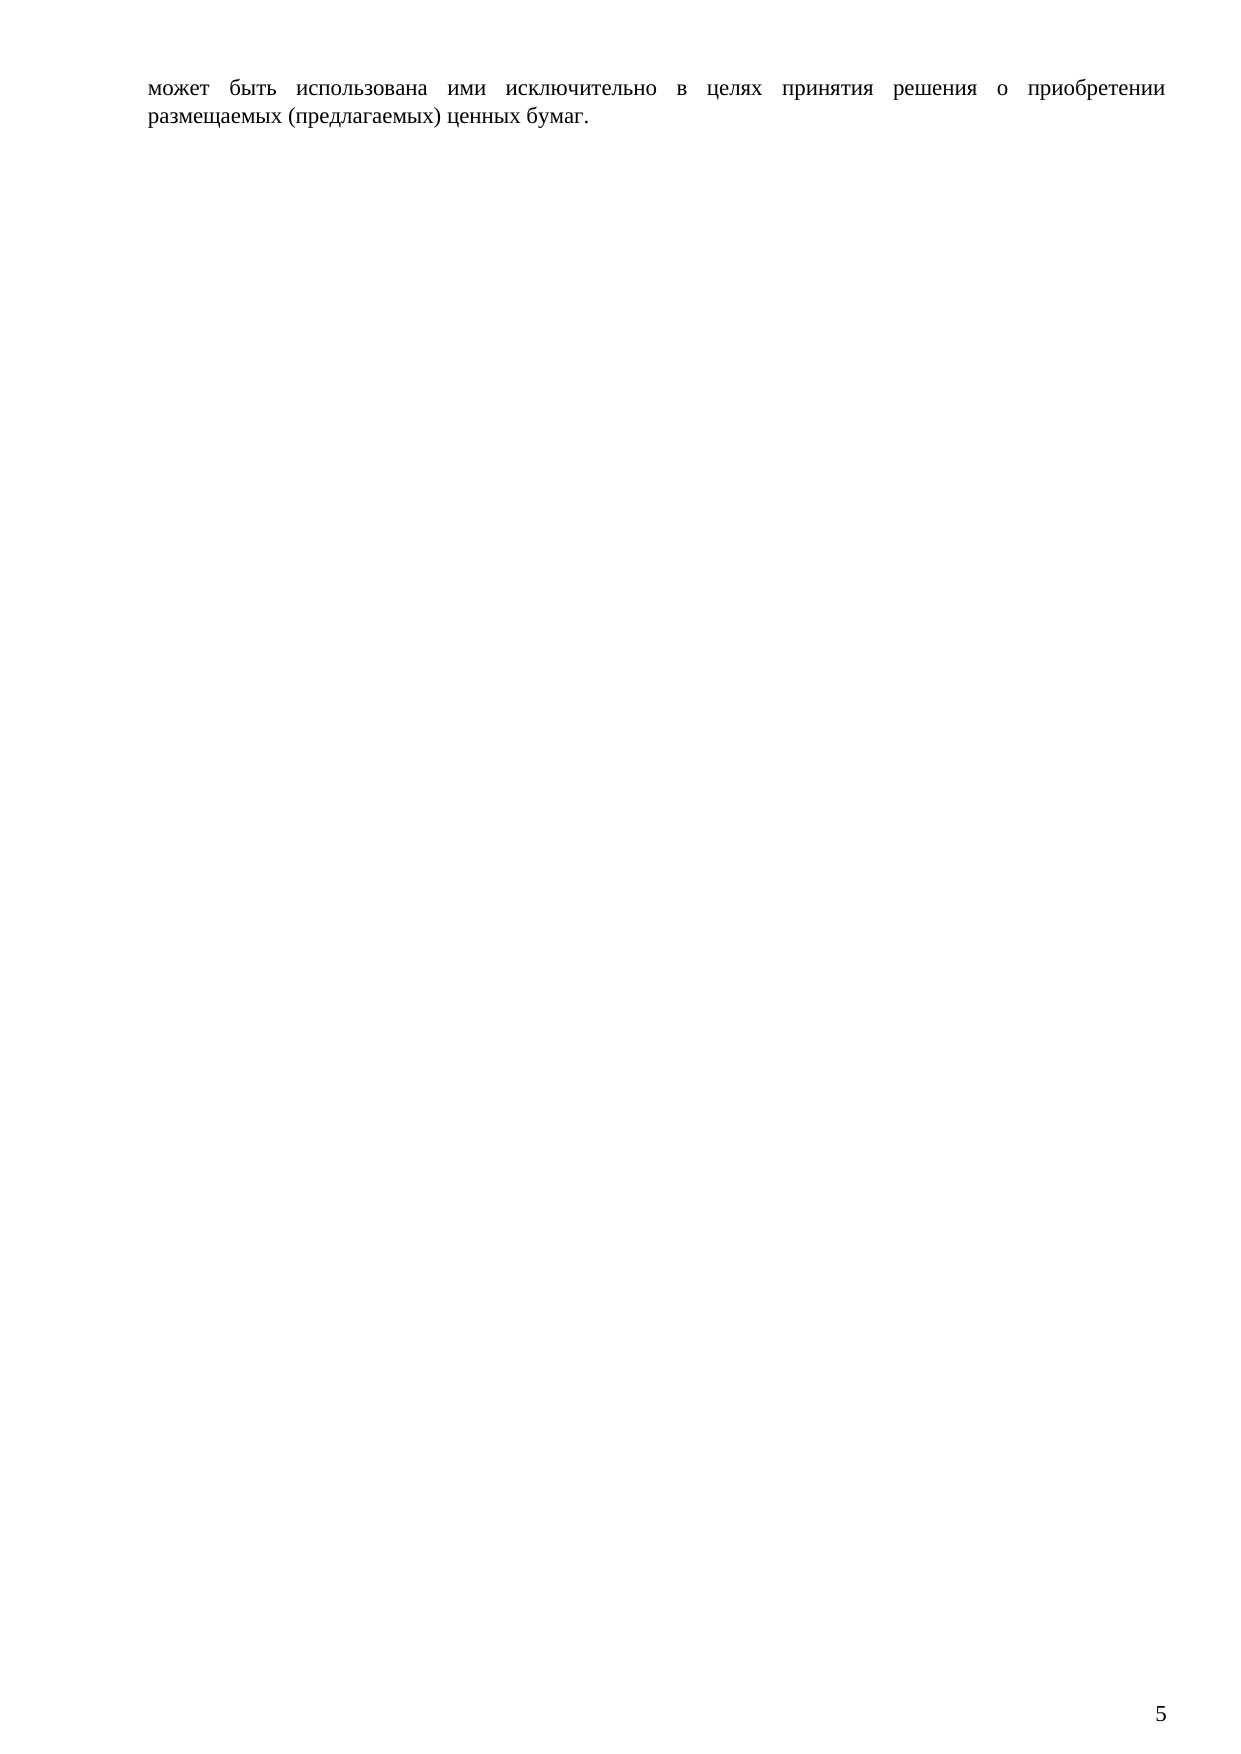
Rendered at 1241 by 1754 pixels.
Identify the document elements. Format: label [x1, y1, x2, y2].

list [148, 74, 1167, 129]
